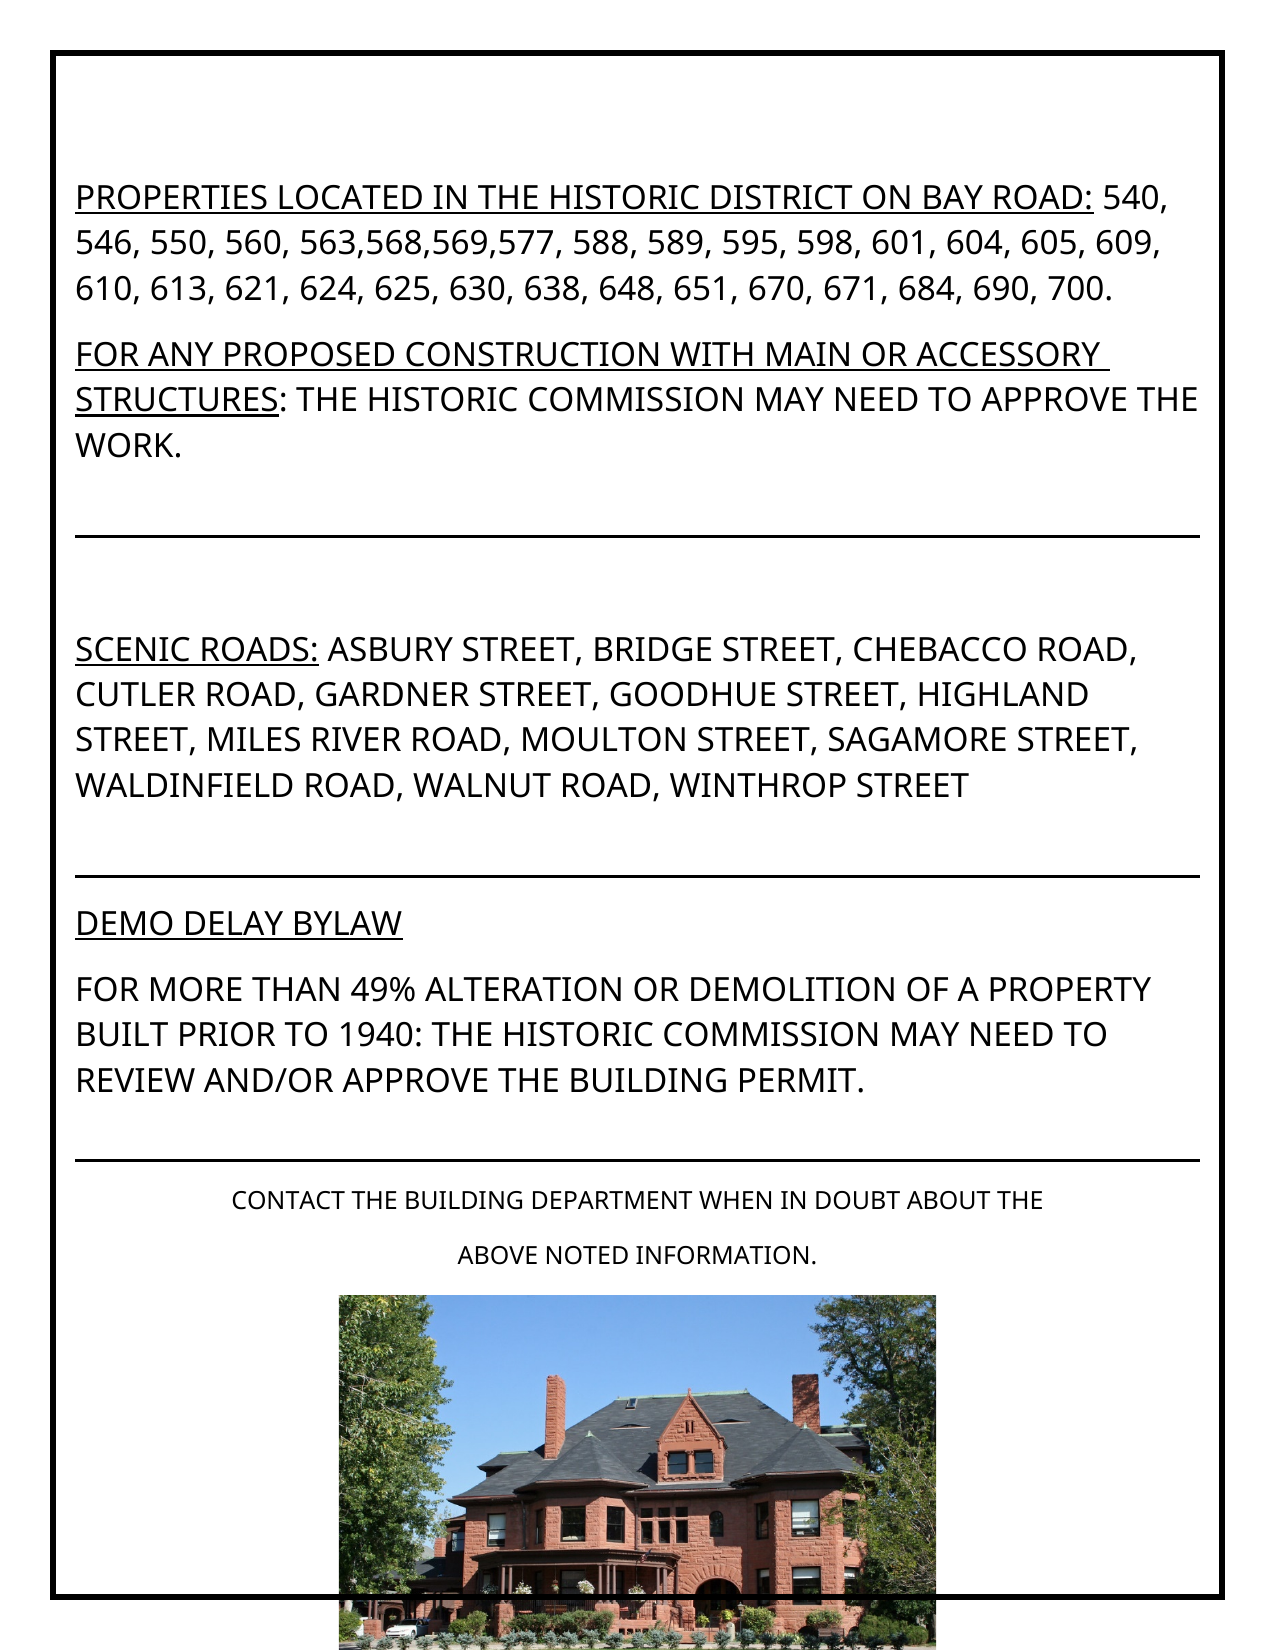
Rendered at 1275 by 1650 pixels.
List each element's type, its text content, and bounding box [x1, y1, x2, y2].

picture [338, 1295, 937, 1594]
text CONTACT THE BUILDING DEPARTMENT WHEN IN DOUBT ABOUT THE [75, 1183, 1200, 1217]
text SCENIC ROADS: ASBURY STREET, BRIDGE STREET, CHEBACCO ROAD, CUTLER ROAD, GARDNER STREET, GOODHUE STREET, HIGHLAND STREET, MILES RIVER ROAD, MOULTON STREET, SAGAMORE STREET, WALDINFIELD ROAD, WALNUT ROAD, WINTHROP STREET [75, 625, 1200, 807]
picture [338, 1600, 937, 1650]
text FOR MORE THAN 49% ALTERATION OR DEMOLITION OF A PROPERTY BUILT PRIOR TO 1940: THE HISTORIC COMMISSION MAY NEED TO REVIEW AND/OR APPROVE THE BUILDING PERMIT. [75, 966, 1200, 1102]
text DEMO DELAY BYLAW [75, 899, 1200, 945]
text PROPERTIES LOCATED IN THE HISTORIC DISTRICT ON BAY ROAD: 540, 546, 550, 560, 563,568,569,577, 588, 589, 595, 598, 601, 604, 605, 609, 610, 613, 621, 624, 625, 630, 638, 648, 651, 670, 671, 684, 690, 700. [75, 173, 1200, 310]
text ABOVE NOTED INFORMATION. [75, 1238, 1200, 1272]
text FOR ANY PROPOSED CONSTRUCTION WITH MAIN OR ACCESSORY STRUCTURES: THE HISTORIC COMMISSION MAY NEED TO APPROVE THE WORK. [75, 331, 1200, 467]
